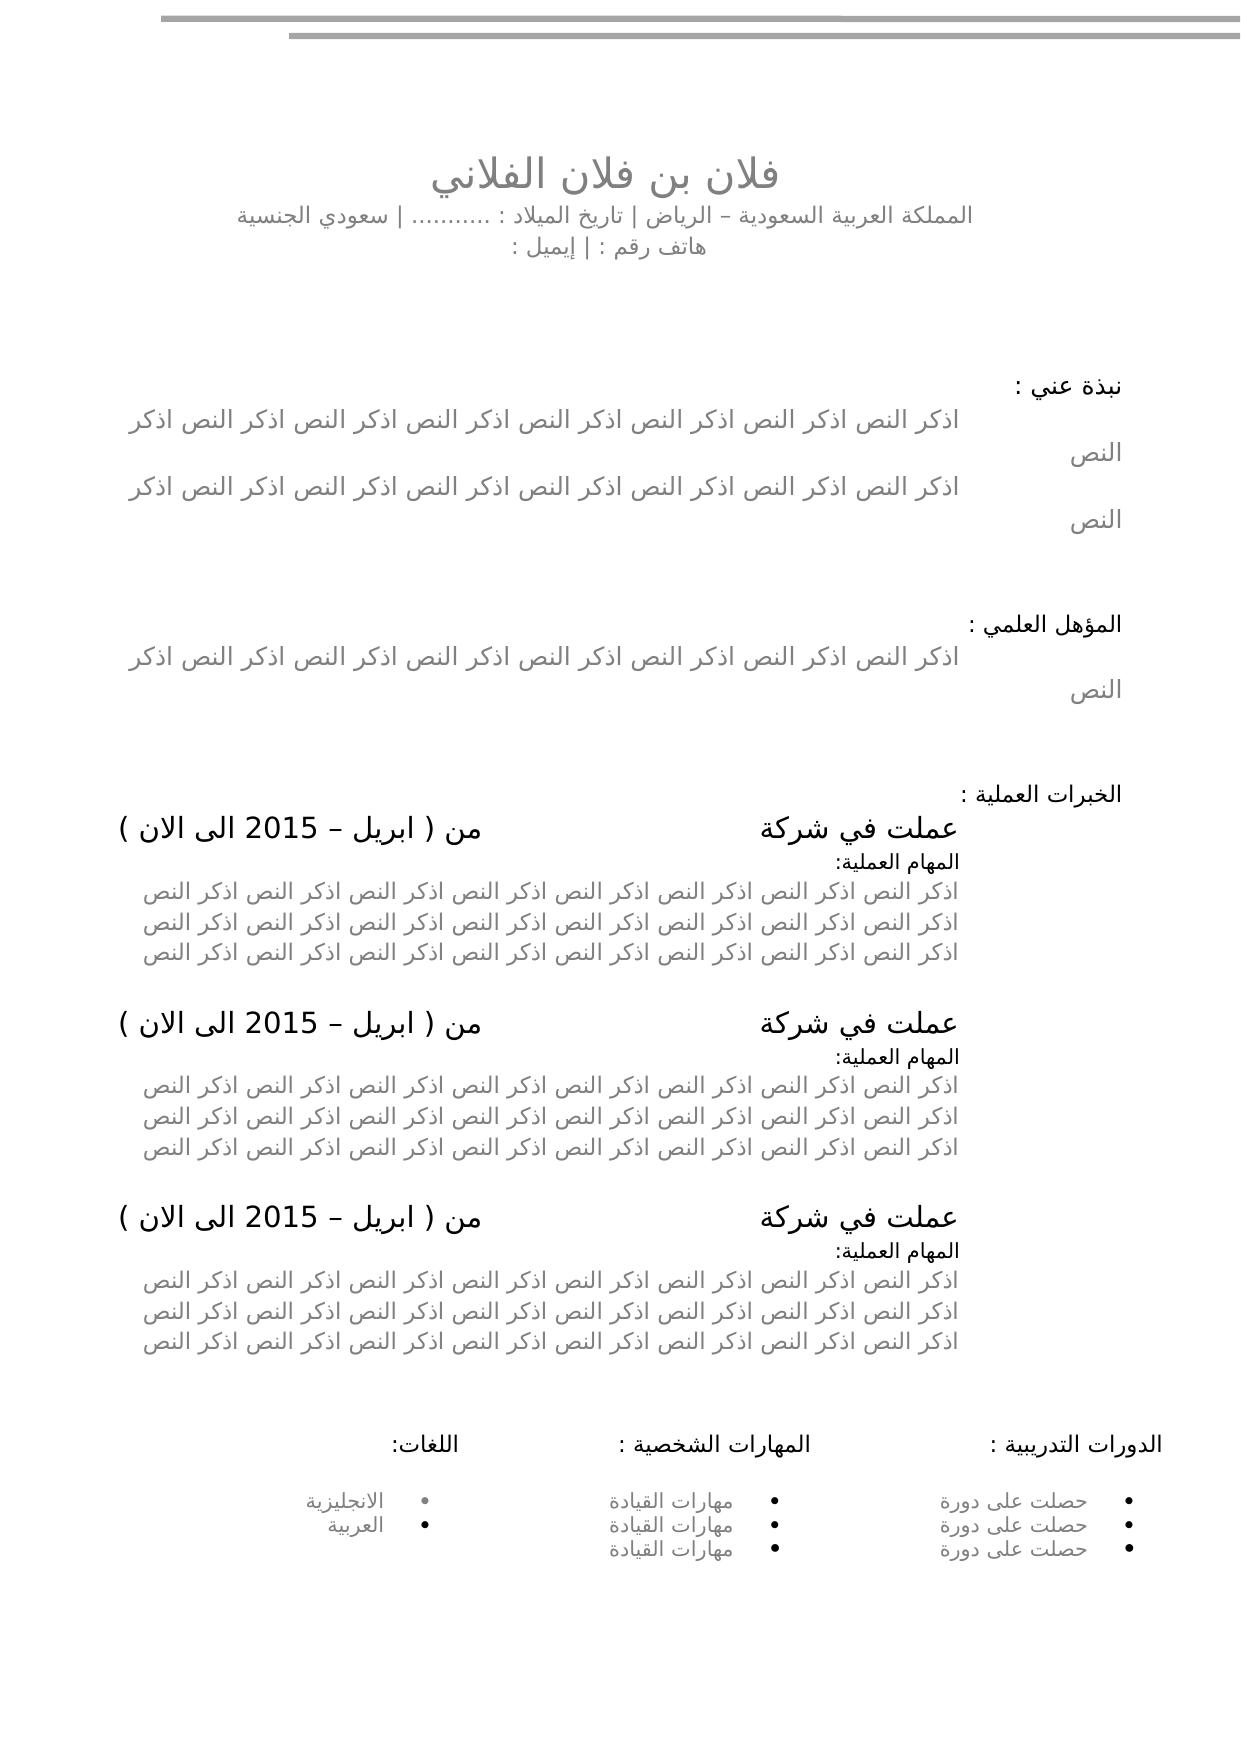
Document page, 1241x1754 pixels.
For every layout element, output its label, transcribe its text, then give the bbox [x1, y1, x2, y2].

text المهام العملية: [89, 1045, 960, 1069]
text المؤهل العلمي : [89, 611, 1122, 638]
text اذكر النص اذكر النص اذكر النص اذكر النص اذكر النص اذكر النص اذكر النص اذكر النص [89, 1298, 1122, 1324]
text اذكر النص اذكر النص اذكر النص اذكر النص اذكر النص اذكر النص اذكر النص اذكر النص [89, 939, 1122, 966]
text اذكر النص اذكر النص اذكر النص اذكر النص اذكر النص اذكر النص اذكر النص اذكر النص [89, 1328, 1122, 1355]
text اذكر النص اذكر النص اذكر النص اذكر النص اذكر النص اذكر النص اذكر النص اذكر النص [89, 909, 1122, 935]
text عملت في شركة من ( ابريل – 2015 الى الان ) [89, 811, 960, 845]
table_header الدورات التدريبية : حصلت على دورة حصلت على دورة حصلت على دورة [822, 1431, 1174, 1562]
text اذكر النص اذكر النص اذكر النص اذكر النص اذكر النص اذكر النص اذكر النص اذكر النص [89, 472, 1122, 535]
text اذكر النص اذكر النص اذكر النص اذكر النص اذكر النص اذكر النص اذكر النص اذكر النص [89, 878, 1122, 905]
text هاتف رقم : | إيميل : [89, 233, 1122, 260]
text عملت في شركة من ( ابريل – 2015 الى الان ) [89, 1201, 960, 1234]
text المهام العملية: [89, 1239, 960, 1264]
text اذكر النص اذكر النص اذكر النص اذكر النص اذكر النص اذكر النص اذكر النص اذكر النص [89, 642, 1122, 704]
text اذكر النص اذكر النص اذكر النص اذكر النص اذكر النص اذكر النص اذكر النص اذكر النص [89, 1134, 1122, 1161]
text اذكر النص اذكر النص اذكر النص اذكر النص اذكر النص اذكر النص اذكر النص اذكر النص [89, 405, 1122, 468]
text اذكر النص اذكر النص اذكر النص اذكر النص اذكر النص اذكر النص اذكر النص اذكر النص [89, 1103, 1122, 1130]
text اذكر النص اذكر النص اذكر النص اذكر النص اذكر النص اذكر النص اذكر النص اذكر النص [89, 1073, 1122, 1099]
text نبذة عني : [89, 372, 1122, 401]
text الخبرات العملية : [89, 781, 1122, 807]
text اذكر النص اذكر النص اذكر النص اذكر النص اذكر النص اذكر النص اذكر النص اذكر النص [89, 1267, 1122, 1294]
text المهام العملية: [89, 850, 960, 874]
table_header المهارات الشخصية : مهارات القيادة مهارات القيادة مهارات القيادة [470, 1431, 822, 1562]
text فلان بن فلان الفلاني المملكة العربية السعودية – الرياض | تاريخ الميلاد : ........... | سعودي الجنسية [89, 150, 1122, 229]
table_header اللغات: الانجليزية العربية [118, 1431, 470, 1562]
text عملت في شركة من ( ابريل – 2015 الى الان ) [89, 1006, 960, 1040]
